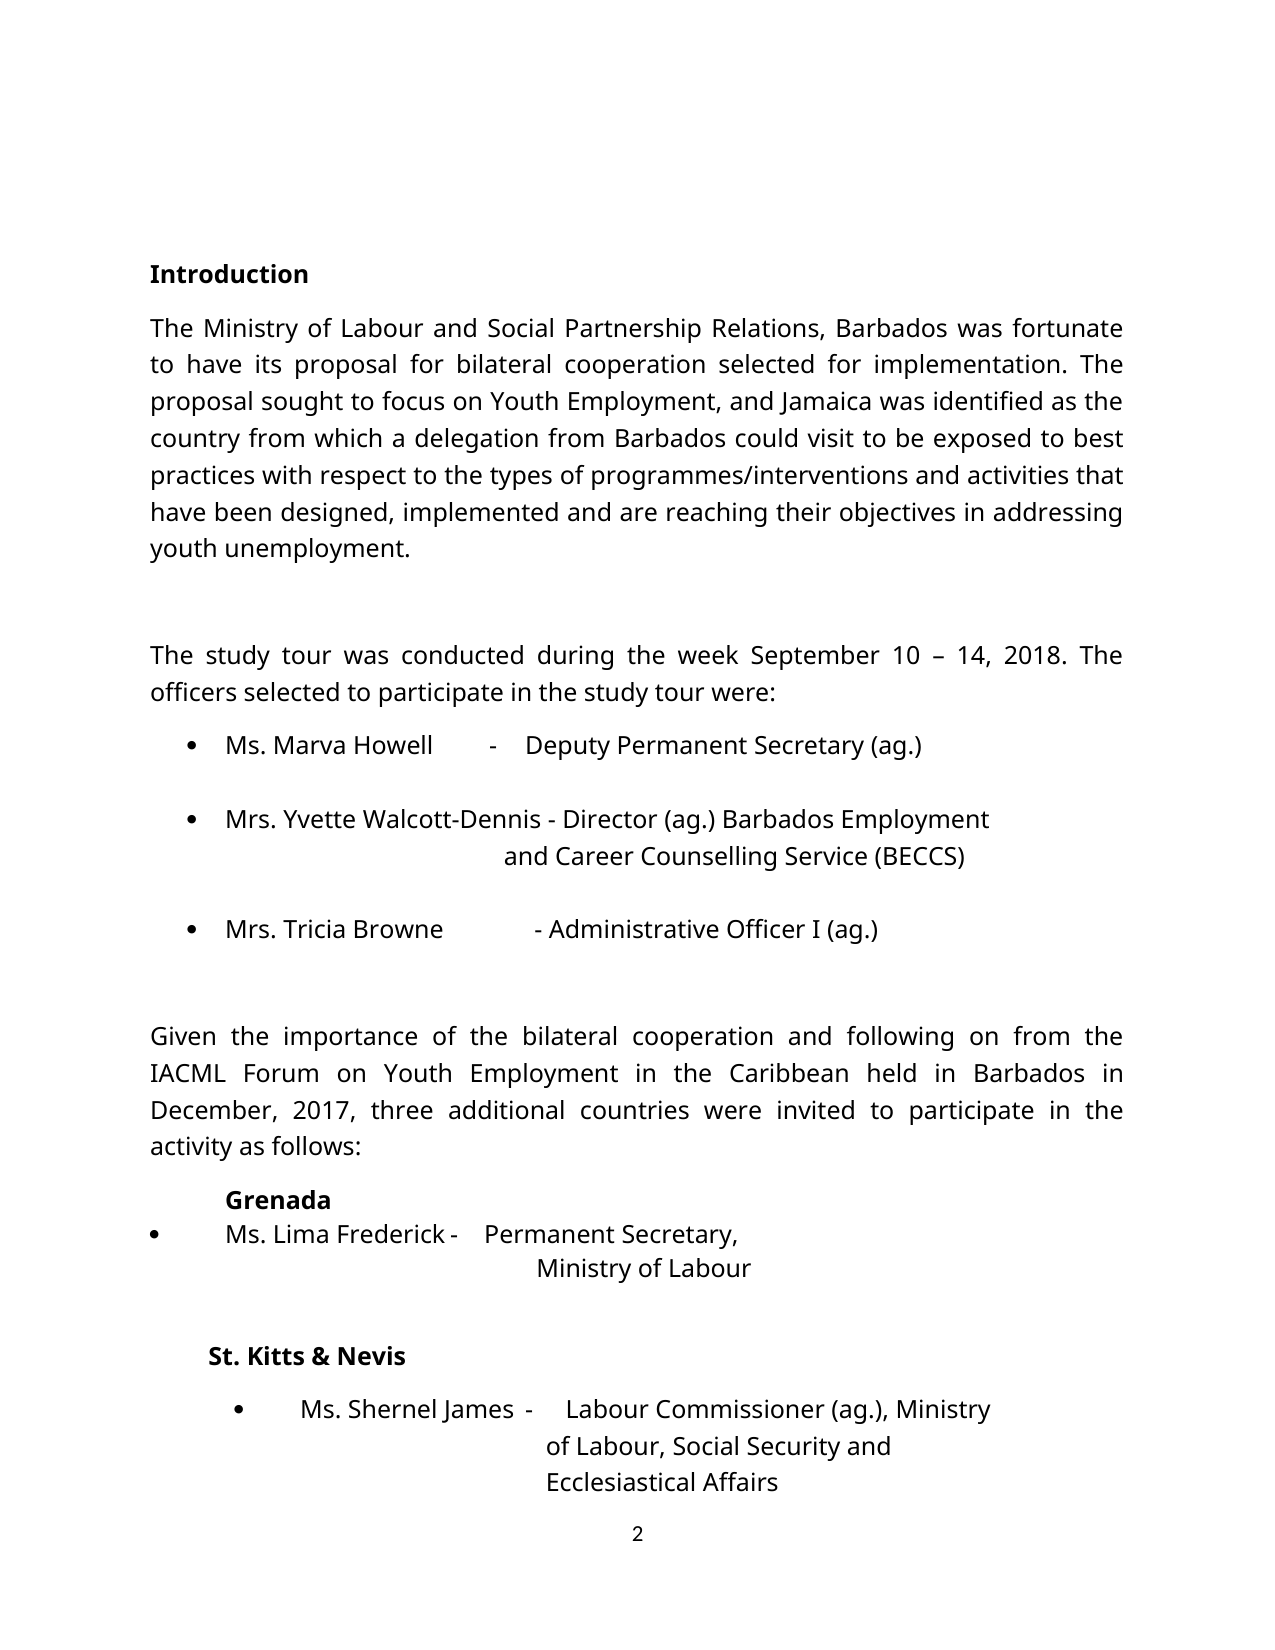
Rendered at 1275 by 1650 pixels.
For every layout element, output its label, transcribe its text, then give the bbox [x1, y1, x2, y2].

list Ms. Lima Frederick - Permanent Secretary, [150, 1217, 1125, 1251]
text Ministry of Labour [225, 1251, 1125, 1285]
text St. Kitts & Nevis [150, 1338, 1125, 1372]
text Introduction [150, 257, 1125, 291]
list Mrs. Yvette Walcott-Dennis - Director (ag.) Barbados Employment [187, 802, 1125, 836]
list Mrs. Tricia Browne - Administrative Officer I (ag.) [187, 912, 1125, 946]
text The study tour was conducted during the week September 10 – 14, 2018. The officers selected to participate in the study tour were: [150, 638, 1125, 709]
list Ecclesiastical Affairs [234, 1465, 1125, 1499]
text Given the importance of the bilateral cooperation and following on from the IACML Forum on Youth Employment in the Caribbean held in Barbados in December, 2017, three additional countries were invited to participate in the activity as follows: [150, 1019, 1125, 1163]
text Grenada [150, 1182, 1125, 1217]
list of Labour, Social Security and [234, 1428, 1125, 1462]
list and Career Counselling Service (BECCS) [225, 838, 1125, 872]
list Ms. Marva Howell - Deputy Permanent Secretary (ag.) [187, 728, 1125, 762]
list Ms. Shernel James - Labour Commissioner (ag.), Ministry [225, 1392, 1125, 1426]
text The Ministry of Labour and Social Partnership Relations, Barbados was fortunate to have its proposal for bilateral cooperation selected for implementation. The proposal sought to focus on Youth Employment, and Jamaica was identified as the country from which a delegation from Barbados could visit to be exposed to best practices with respect to the types of programmes/interventions and activities that have been designed, implemented and are reaching their objectives in addressing youth unemployment. [150, 310, 1125, 565]
